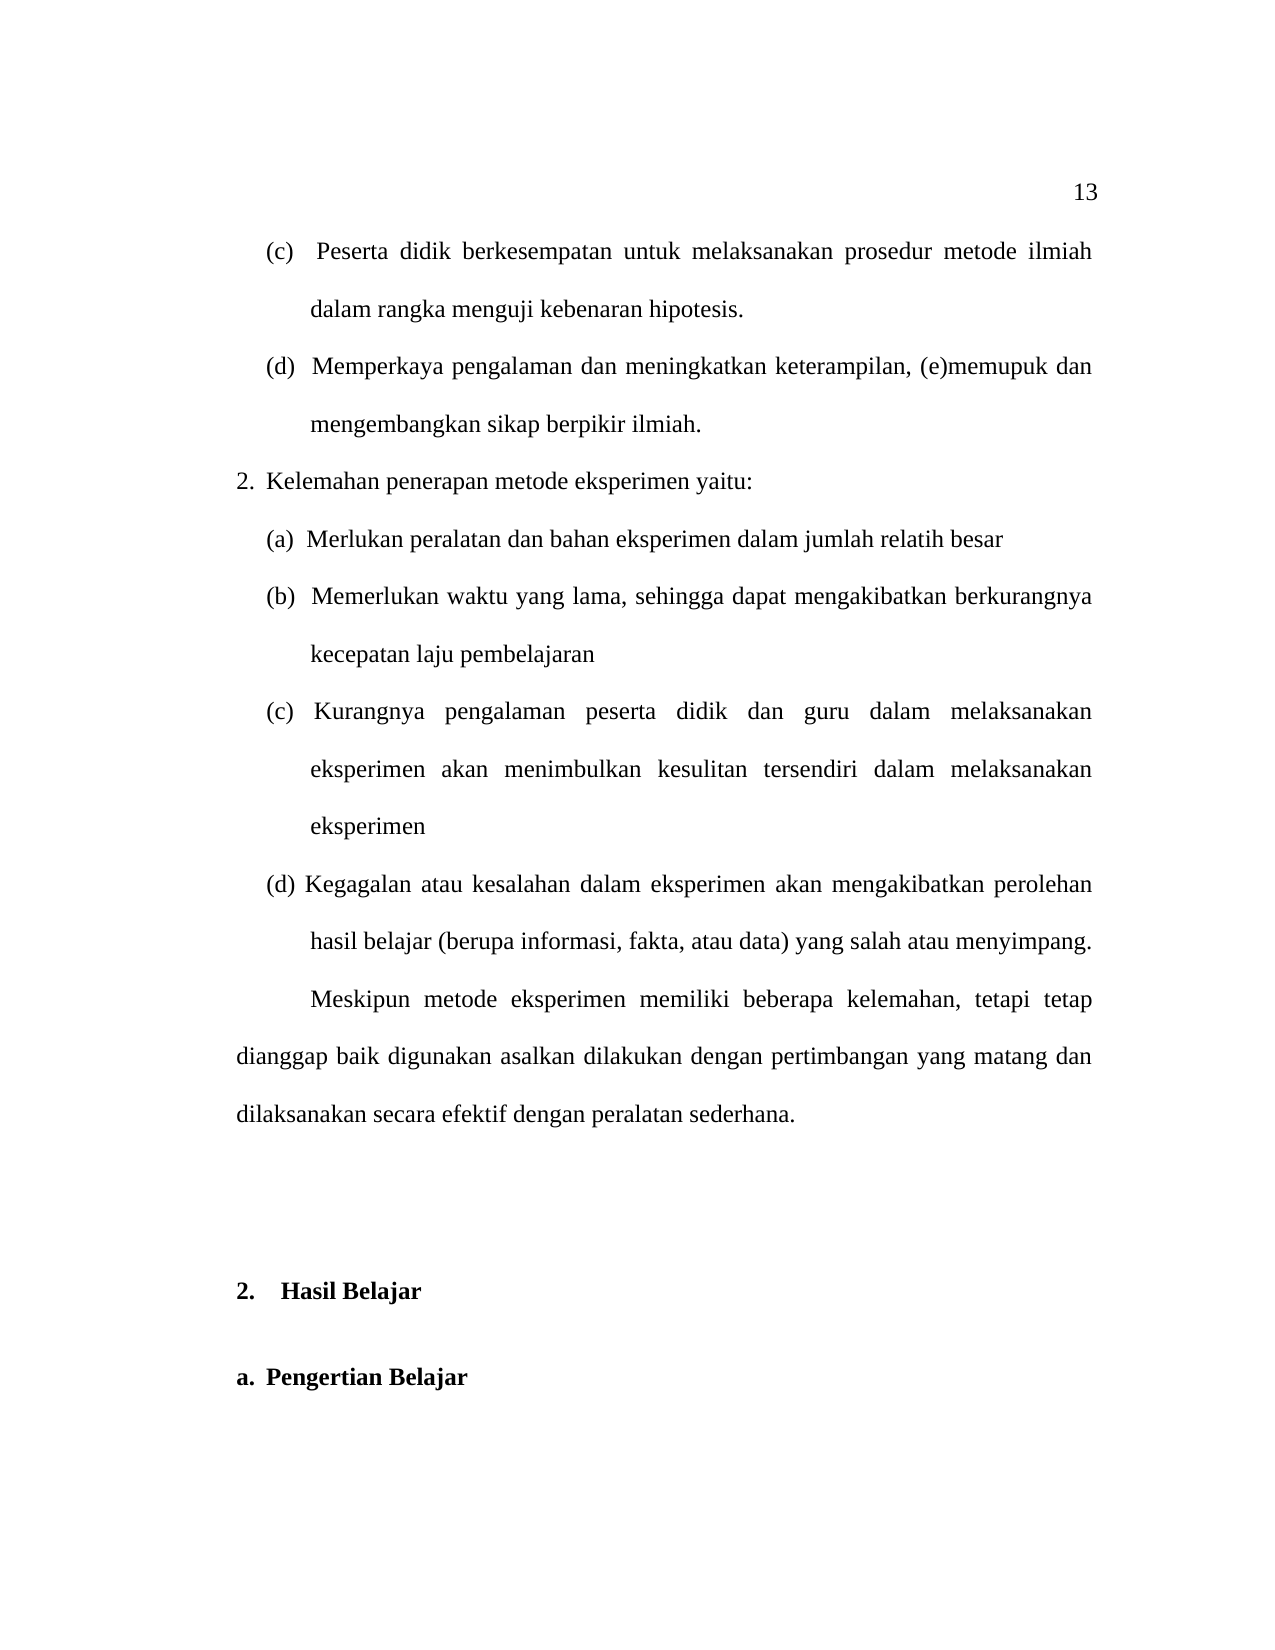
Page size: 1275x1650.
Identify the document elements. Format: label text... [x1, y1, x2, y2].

list (c) Peserta didik berkesempatan untuk melaksanakan prosedur metode ilmiah dalam rangka menguji kebenaran hipotesis. [266, 236, 1093, 322]
list (b) Memerlukan waktu yang lama, sehingga dapat mengakibatkan berkurangnya kecepatan laju pembelajaran [266, 581, 1093, 667]
list Pengertian Belajar [236, 1362, 1098, 1391]
list (d) Kegagalan atau kesalahan dalam eksperimen akan mengakibatkan perolehan hasil belajar (berupa informasi, fakta, atau data) yang salah atau menyimpang. [266, 869, 1093, 955]
list (d) Memperkaya pengalaman dan meningkatkan keterampilan, (e)memupuk dan mengembangkan sikap berpikir ilmiah. [266, 351, 1093, 437]
list (a) Merlukan peralatan dan bahan eksperimen dalam jumlah relatih besar [266, 524, 1093, 552]
list Kelemahan penerapan metode eksperimen yaitu: [236, 466, 1093, 495]
list (c) Kurangnya pengalaman peserta didik dan guru dalam melaksanakan eksperimen akan menimbulkan kesulitan tersendiri dalam melaksanakan eksperimen [266, 696, 1093, 840]
list Meskipun metode eksperimen memiliki beberapa kelemahan, tetapi tetap dianggap baik digunakan asalkan dilakukan dengan pertimbangan yang matang dan dilaksanakan secara efektif dengan peralatan sederhana. [236, 984, 1093, 1127]
text 2. Hasil Belajar [236, 1276, 1098, 1305]
